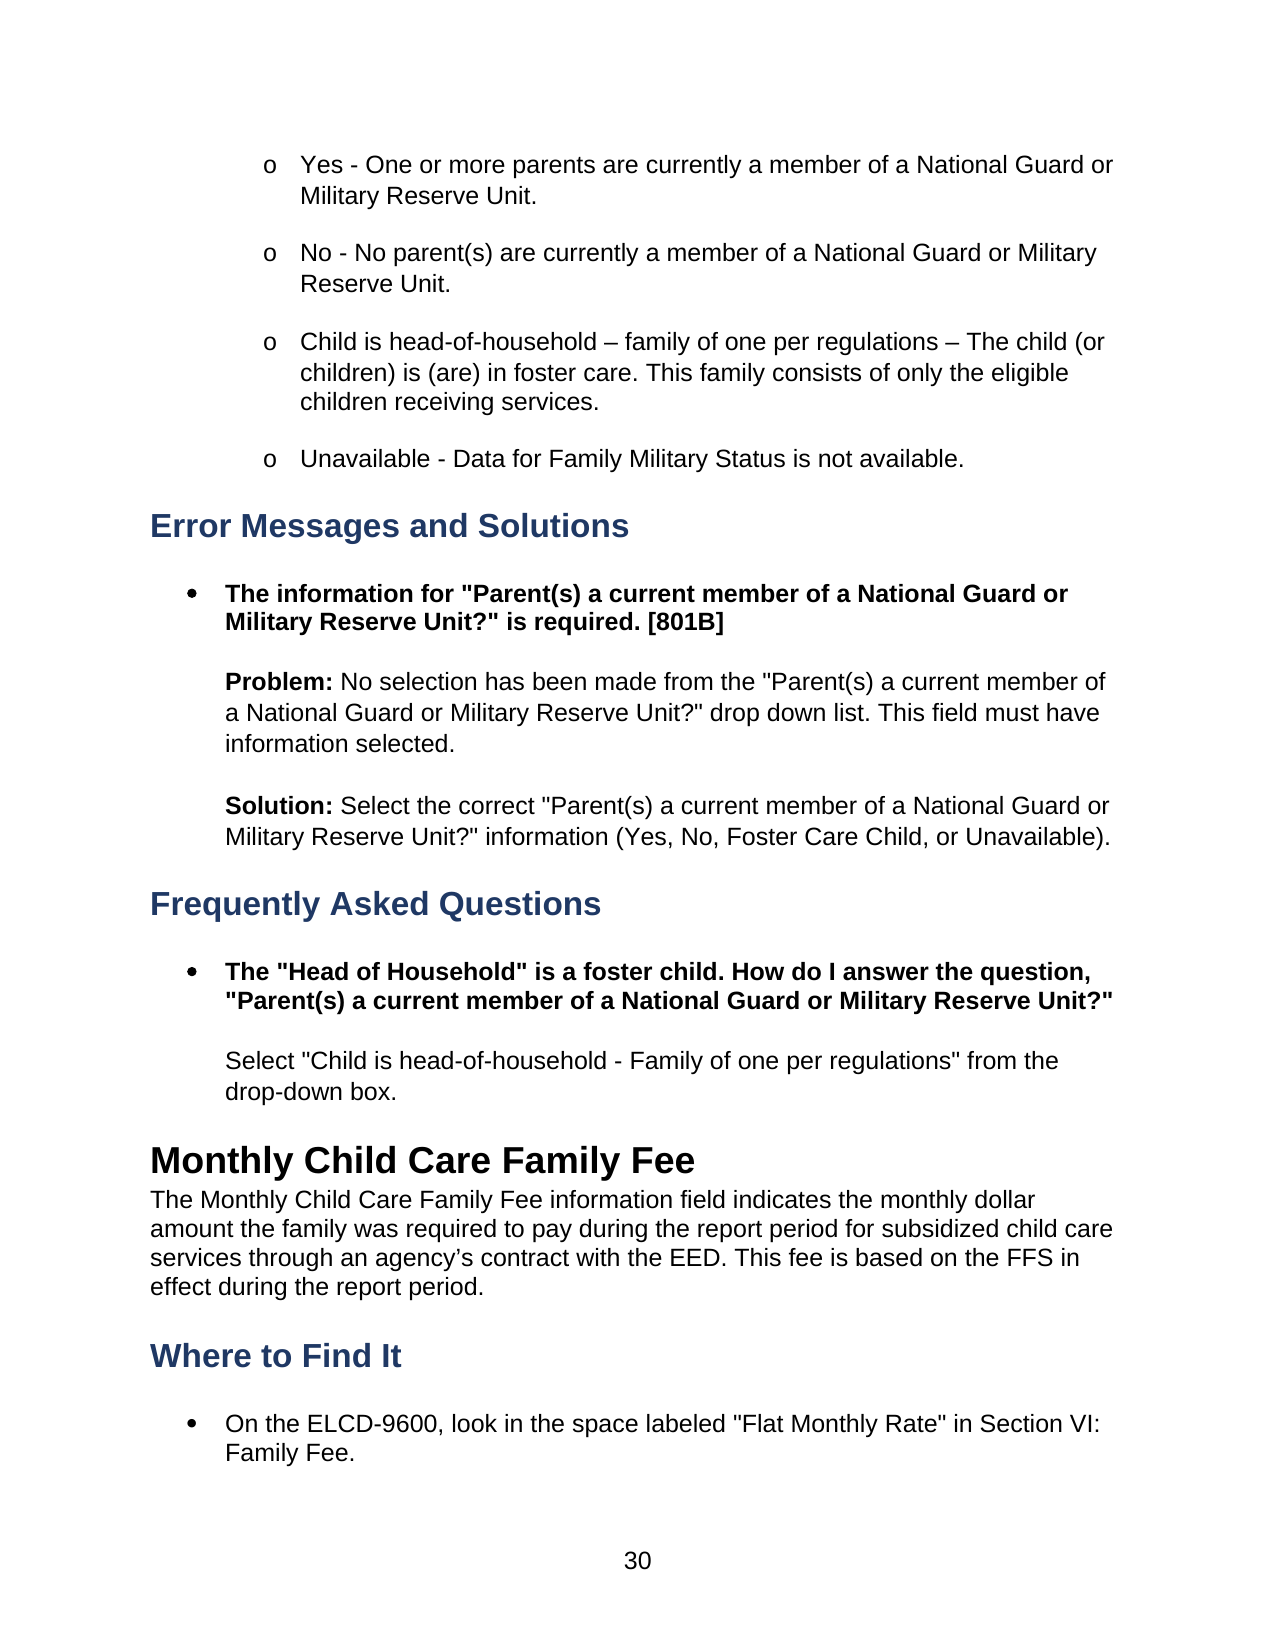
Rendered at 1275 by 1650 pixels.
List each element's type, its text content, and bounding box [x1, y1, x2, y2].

subtitle Error Messages and Solutions [150, 506, 1125, 544]
list The information for "Parent(s) a current member of a National Guard or Military Reserve Unit?" is required. [801B] [187, 578, 1125, 636]
list Child is head-of-household – family of one per regulations – The child (or children) is (are) in foster care. This family consists of only the eligible children receiving services. [262, 327, 1125, 415]
list Unavailable - Data for Family Military Status is not available. [262, 444, 1125, 475]
text The Monthly Child Care Family Fee information field indicates the monthly dollar amount the family was required to pay during the report period for subsidized child care services through an agency’s contract with the EED. This fee is based on the FFS in effect during the report period. [150, 1185, 1125, 1300]
list Yes - One or more parents are currently a member of a National Guard or Military Reserve Unit. [262, 150, 1125, 210]
list On the ELCD-9600, look in the space labeled "Flat Monthly Rate" in Section VI: Family Fee. [187, 1409, 1125, 1467]
text Solution: Select the correct "Parent(s) a current member of a National Guard or Military Reserve Unit?" information (Yes, No, Foster Care Child, or Unavailable). [225, 791, 1125, 851]
text Problem: No selection has been made from the "Parent(s) a current member of a National Guard or Military Reserve Unit?" drop down list. This field must have information selected. [225, 667, 1125, 758]
subtitle Where to Find It [150, 1336, 1125, 1375]
list The "Head of Household" is a foster child. How do I answer the question, "Parent(s) a current member of a National Guard or Military Reserve Unit?" [187, 957, 1125, 1014]
text Select "Child is head-of-household - Family of one per regulations" from the drop-down box. [225, 1046, 1125, 1105]
subtitle Frequently Asked Questions [150, 884, 1125, 923]
subtitle Monthly Child Care Family Fee [150, 1139, 1125, 1182]
list No - No parent(s) are currently a member of a National Guard or Military Reserve Unit. [262, 238, 1125, 298]
